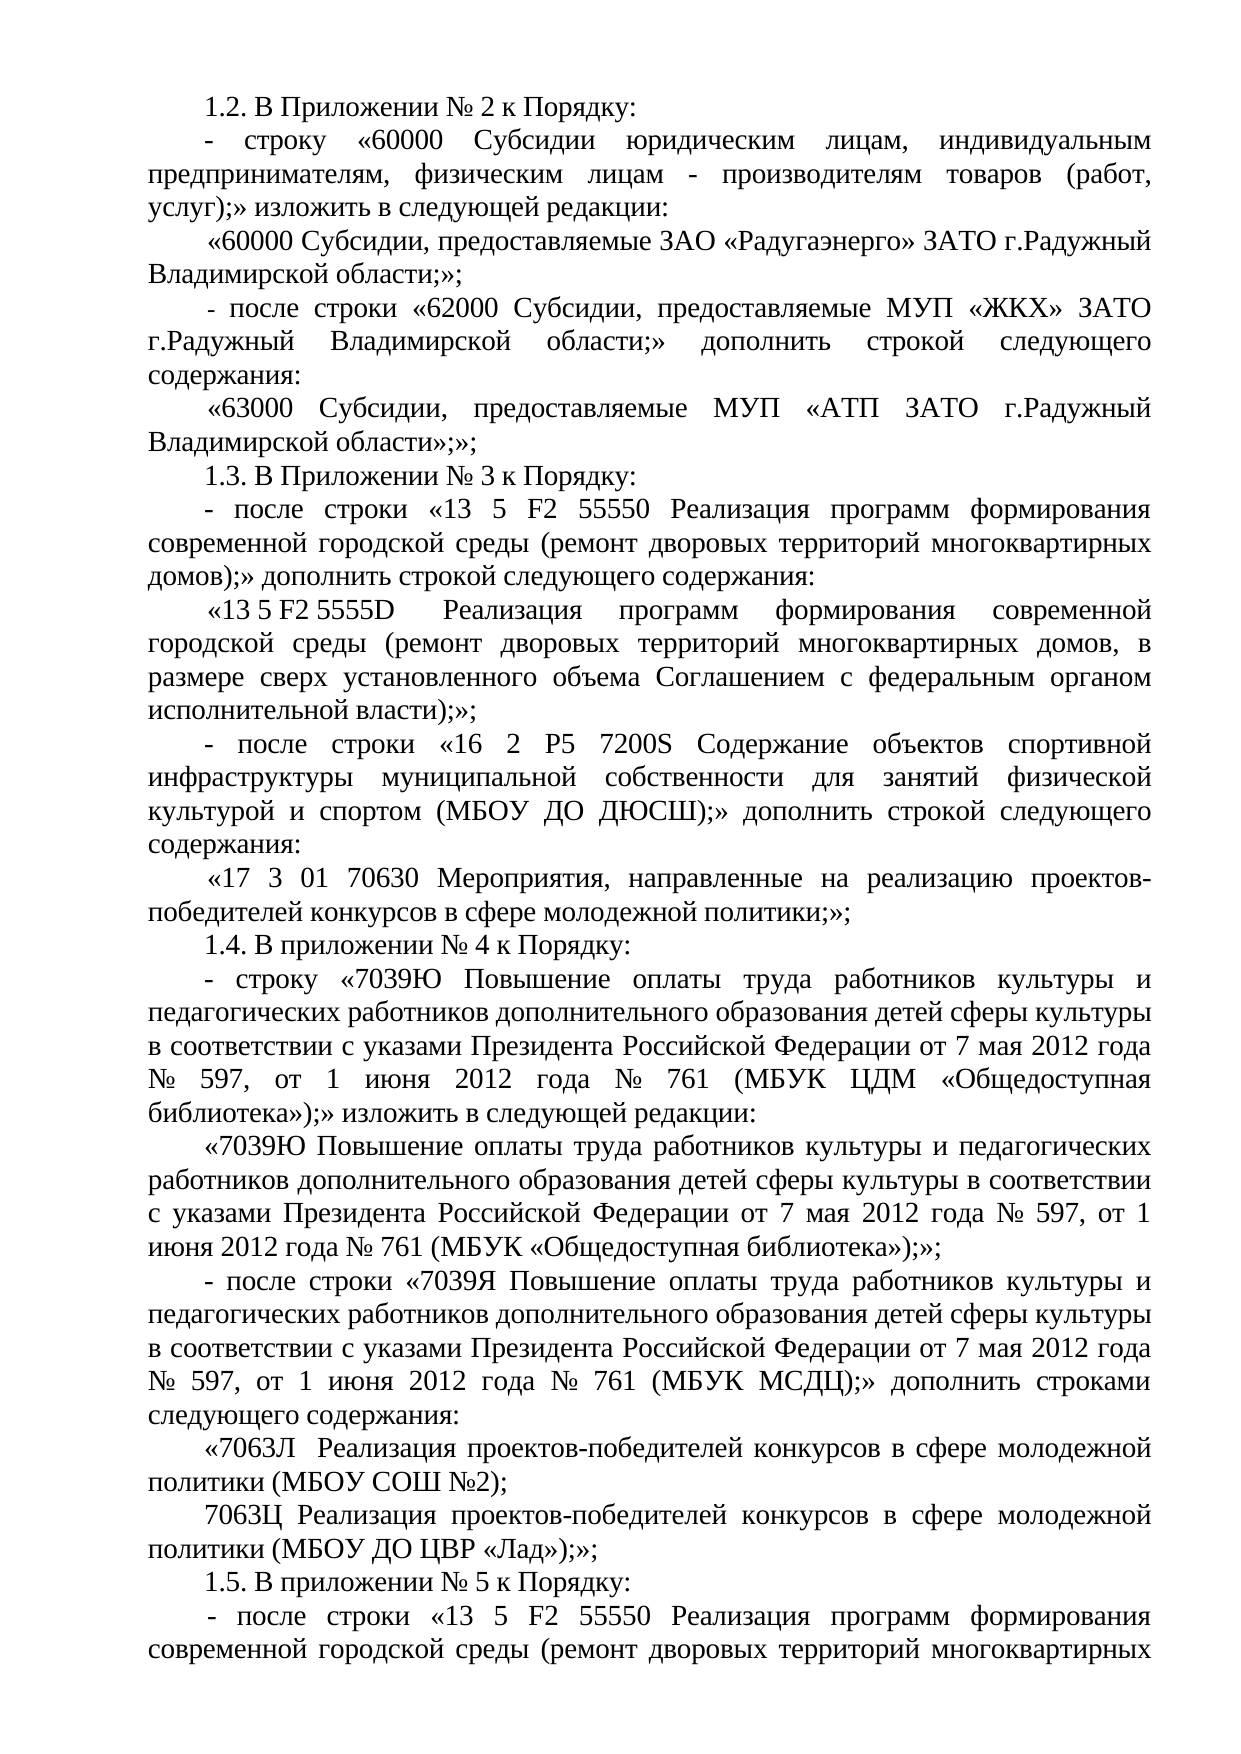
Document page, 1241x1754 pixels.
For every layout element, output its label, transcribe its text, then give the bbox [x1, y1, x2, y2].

text - после строки «13 5 F2 55550 Реализация программ формирования современной городской среды (ремонт дворовых территорий многоквартирных домов);» дополнить строкой следующего содержания: [148, 491, 1152, 592]
text «7039Ю Повышение оплаты труда работников культуры и педагогических работников дополнительного образования детей сферы культуры в соответствии с указами Президента Российской Федерации от 7 мая 2012 года № 597, от 1 июня 2012 года № 761 (МБУК «Общедоступная библиотека»);»; [148, 1128, 1152, 1263]
title «63000 Субсидии, предоставляемые МУП «АТП ЗАТО г.Радужный Владимирской области»;»; [148, 391, 1152, 458]
text 1.4. В приложении № 4 к Порядку: [148, 927, 1152, 961]
title «17 3 01 70630 Мероприятия, направленные на реализацию проектов-победителей конкурсов в сфере молодежной политики;»; [148, 860, 1152, 927]
text - строку «60000 Субсидии юридическим лицам, индивидуальным предпринимателям, физическим лицам - производителям товаров (работ, услуг);» изложить в следующей редакции: [148, 122, 1152, 223]
text 1.5. В приложении № 5 к Порядку: [148, 1564, 1152, 1598]
text «7063Л Реализация проектов-победителей конкурсов в сфере молодежной политики (МБОУ СОШ №2); [148, 1430, 1152, 1497]
text 1.3. В Приложении № 3 к Порядку: [148, 458, 1152, 491]
text - после строки «16 2 P5 7200S Содержание объектов спортивной инфраструктуры муниципальной собственности для занятий физической культурой и спортом (МБОУ ДО ДЮСШ);» дополнить строкой следующего содержания: [148, 726, 1152, 860]
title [148, 1598, 1152, 1665]
title - после строки «62000 Субсидии, предоставляемые МУП «ЖКХ» ЗАТО г.Радужный Владимирской области;» дополнить строкой следующего содержания: [148, 290, 1152, 391]
title «13 5 F2 5555D Реализация программ формирования современной городской среды (ремонт дворовых территорий многоквартирных домов, в размере сверх установленного объема Соглашением с федеральным органом исполнительной власти);»; [148, 592, 1152, 726]
text - строку «7039Ю Повышение оплаты труда работников культуры и педагогических работников дополнительного образования детей сферы культуры в соответствии с указами Президента Российской Федерации от 7 мая 2012 года № 597, от 1 июня 2012 года № 761 (МБУК ЦДМ «Общедоступная библиотека»);» изложить в следующей редакции: [148, 961, 1152, 1128]
text 1.2. В Приложении № 2 к Порядку: [148, 89, 1152, 122]
title «60000 Субсидии, предоставляемые ЗАО «Радугаэнерго» ЗАТО г.Радужный Владимирской области;»; [148, 223, 1152, 290]
text - после строки «7039Я Повышение оплаты труда работников культуры и педагогических работников дополнительного образования детей сферы культуры в соответствии с указами Президента Российской Федерации от 7 мая 2012 года № 597, от 1 июня 2012 года № 761 (МБУК МСДЦ);» дополнить строками следующего содержания: [148, 1263, 1152, 1430]
text 7063Ц Реализация проектов-победителей конкурсов в сфере молодежной политики (МБОУ ДО ЦВР «Лад»);»; [148, 1497, 1152, 1564]
